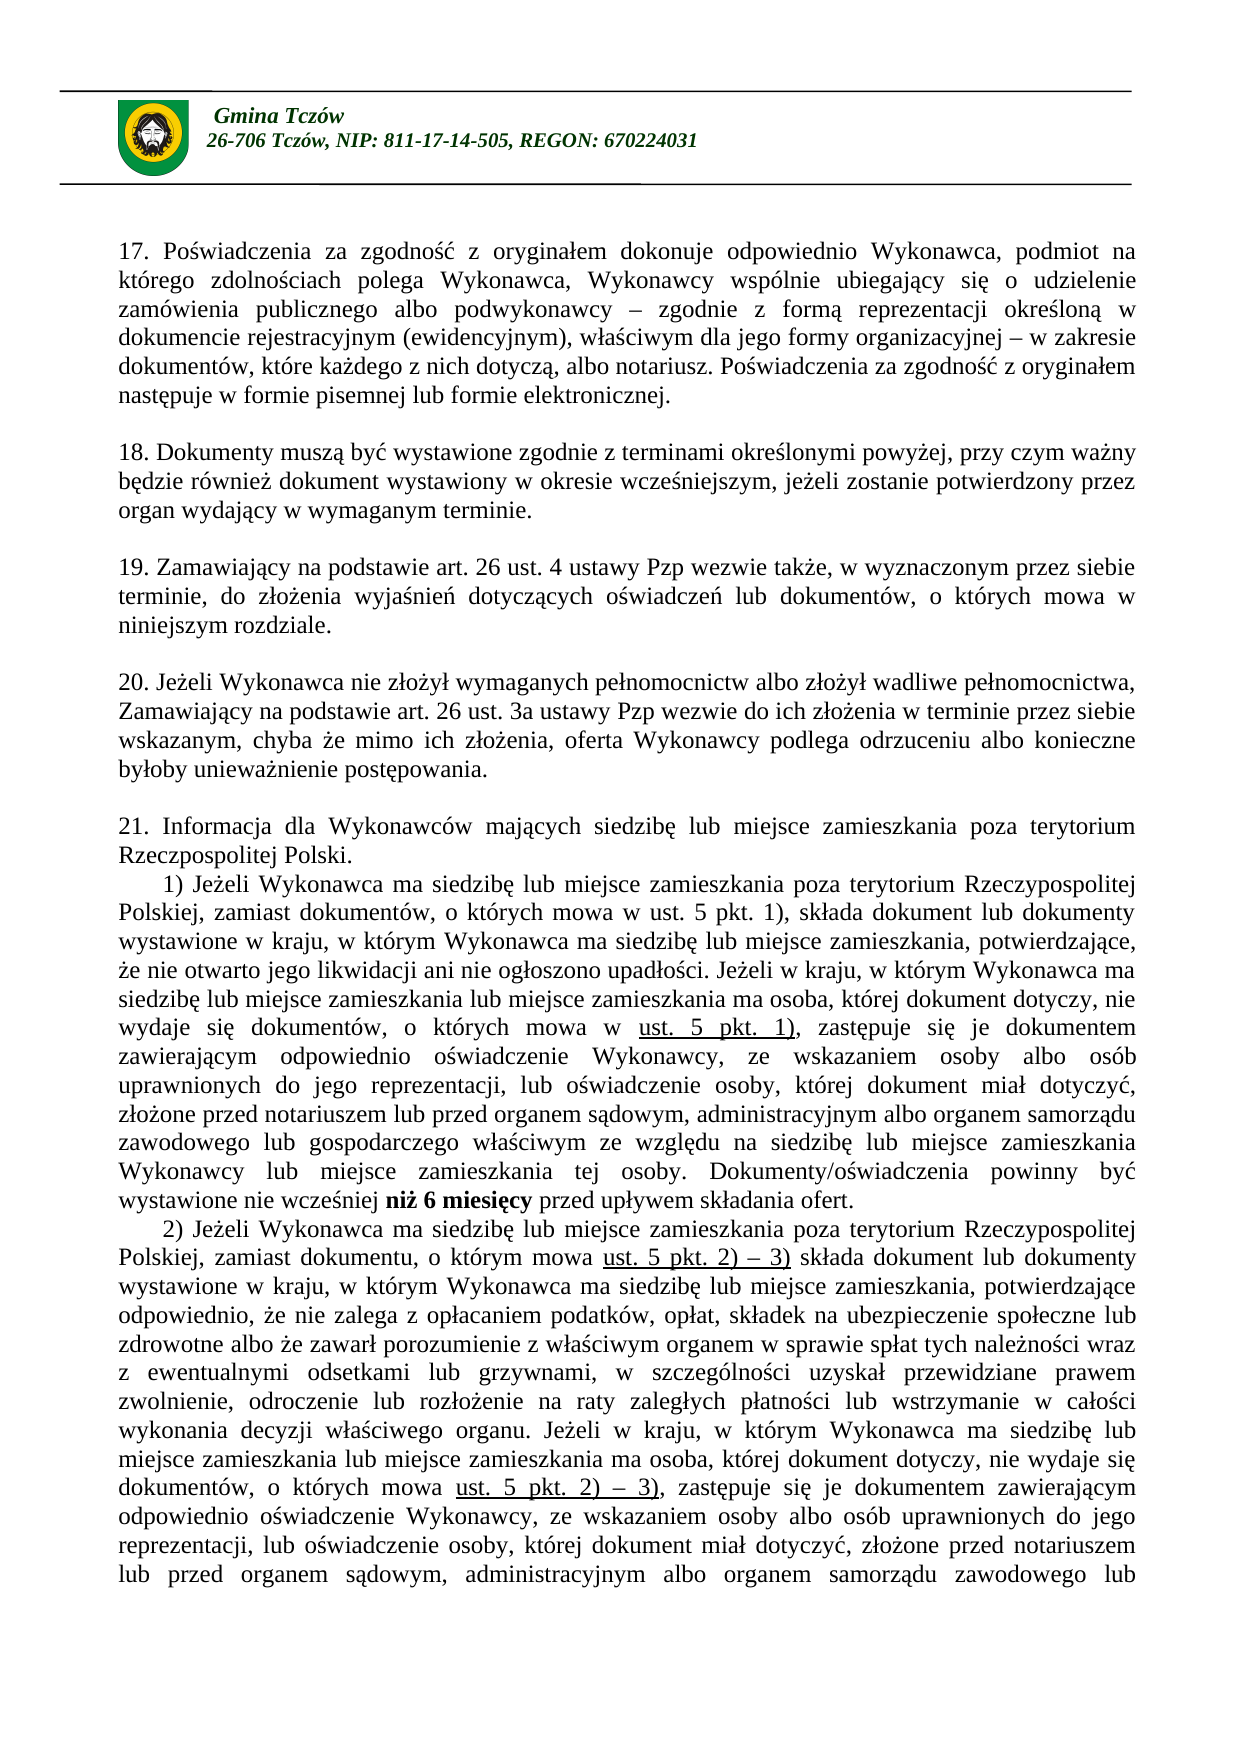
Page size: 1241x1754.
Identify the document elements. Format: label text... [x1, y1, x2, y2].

picture [118, 100, 189, 176]
text 17. Poświadczenia za zgodność z oryginałem dokonuje odpowiednio Wykonawca, podmiot na którego zdolnościach polega Wykonawca, Wykonawcy wspólnie ubiegający się o udzielenie zamówienia publicznego albo podwykonawcy – zgodnie z formą reprezentacji określoną w dokumencie rejestracyjnym (ewidencyjnym), właściwym dla jego formy organizacyjnej – w zakresie dokumentów, które każdego z nich dotyczą, albo notariusz. Poświadczenia za zgodność z oryginałem następuje w formie pisemnej lub formie elektronicznej. [118, 236, 1137, 409]
text 19. Zamawiający na podstawie art. 26 ust. 4 ustawy Pzp wezwie także, w wyznaczonym przez siebie terminie, do złożenia wyjaśnień dotyczących oświadczeń lub dokumentów, o których mowa w niniejszym rozdziale. [118, 552, 1137, 639]
text 18. Dokumenty muszą być wystawione zgodnie z terminami określonymi powyżej, przy czym ważny będzie również dokument wystawiony w okresie wcześniejszym, jeżeli zostanie potwierdzony przez organ wydający w wymaganym terminie. [118, 437, 1137, 524]
text 1) Jeżeli Wykonawca ma siedzibę lub miejsce zamieszkania poza terytorium Rzeczypospolitej Polskiej, zamiast dokumentów, o których mowa w ust. 5 pkt. 1), składa dokument lub dokumenty wystawione w kraju, w którym Wykonawca ma siedzibę lub miejsce zamieszkania, potwierdzające, że nie otwarto jego likwidacji ani nie ogłoszono upadłości. Jeżeli w kraju, w którym Wykonawca ma siedzibę lub miejsce zamieszkania lub miejsce zamieszkania ma osoba, której dokument dotyczy, nie wydaje się dokumentów, o których mowa w ust. 5 pkt. 1), zastępuje się je dokumentem zawierającym odpowiednio oświadczenie Wykonawcy, ze wskazaniem osoby albo osób uprawnionych do jego reprezentacji, lub oświadczenie osoby, której dokument miał dotyczyć, złożone przed notariuszem lub przed organem sądowym, administracyjnym albo organem samorządu zawodowego lub gospodarczego właściwym ze względu na siedzibę lub miejsce zamieszkania Wykonawcy lub miejsce zamieszkania tej osoby. Dokumenty/oświadczenia powinny być wystawione nie wcześniej niż 6 miesięcy przed upływem składania ofert. [118, 869, 1137, 1214]
text 21. Informacja dla Wykonawców mających siedzibę lub miejsce zamieszkania poza terytorium Rzeczpospolitej Polski. [118, 811, 1137, 869]
text 20. Jeżeli Wykonawca nie złożył wymaganych pełnomocnictw albo złożył wadliwe pełnomocnictwa, Zamawiający na podstawie art. 26 ust. 3a ustawy Pzp wezwie do ich złożenia w terminie przez siebie wskazanym, chyba że mimo ich złożenia, oferta Wykonawcy podlega odrzuceniu albo konieczne byłoby unieważnienie postępowania. [118, 667, 1137, 782]
